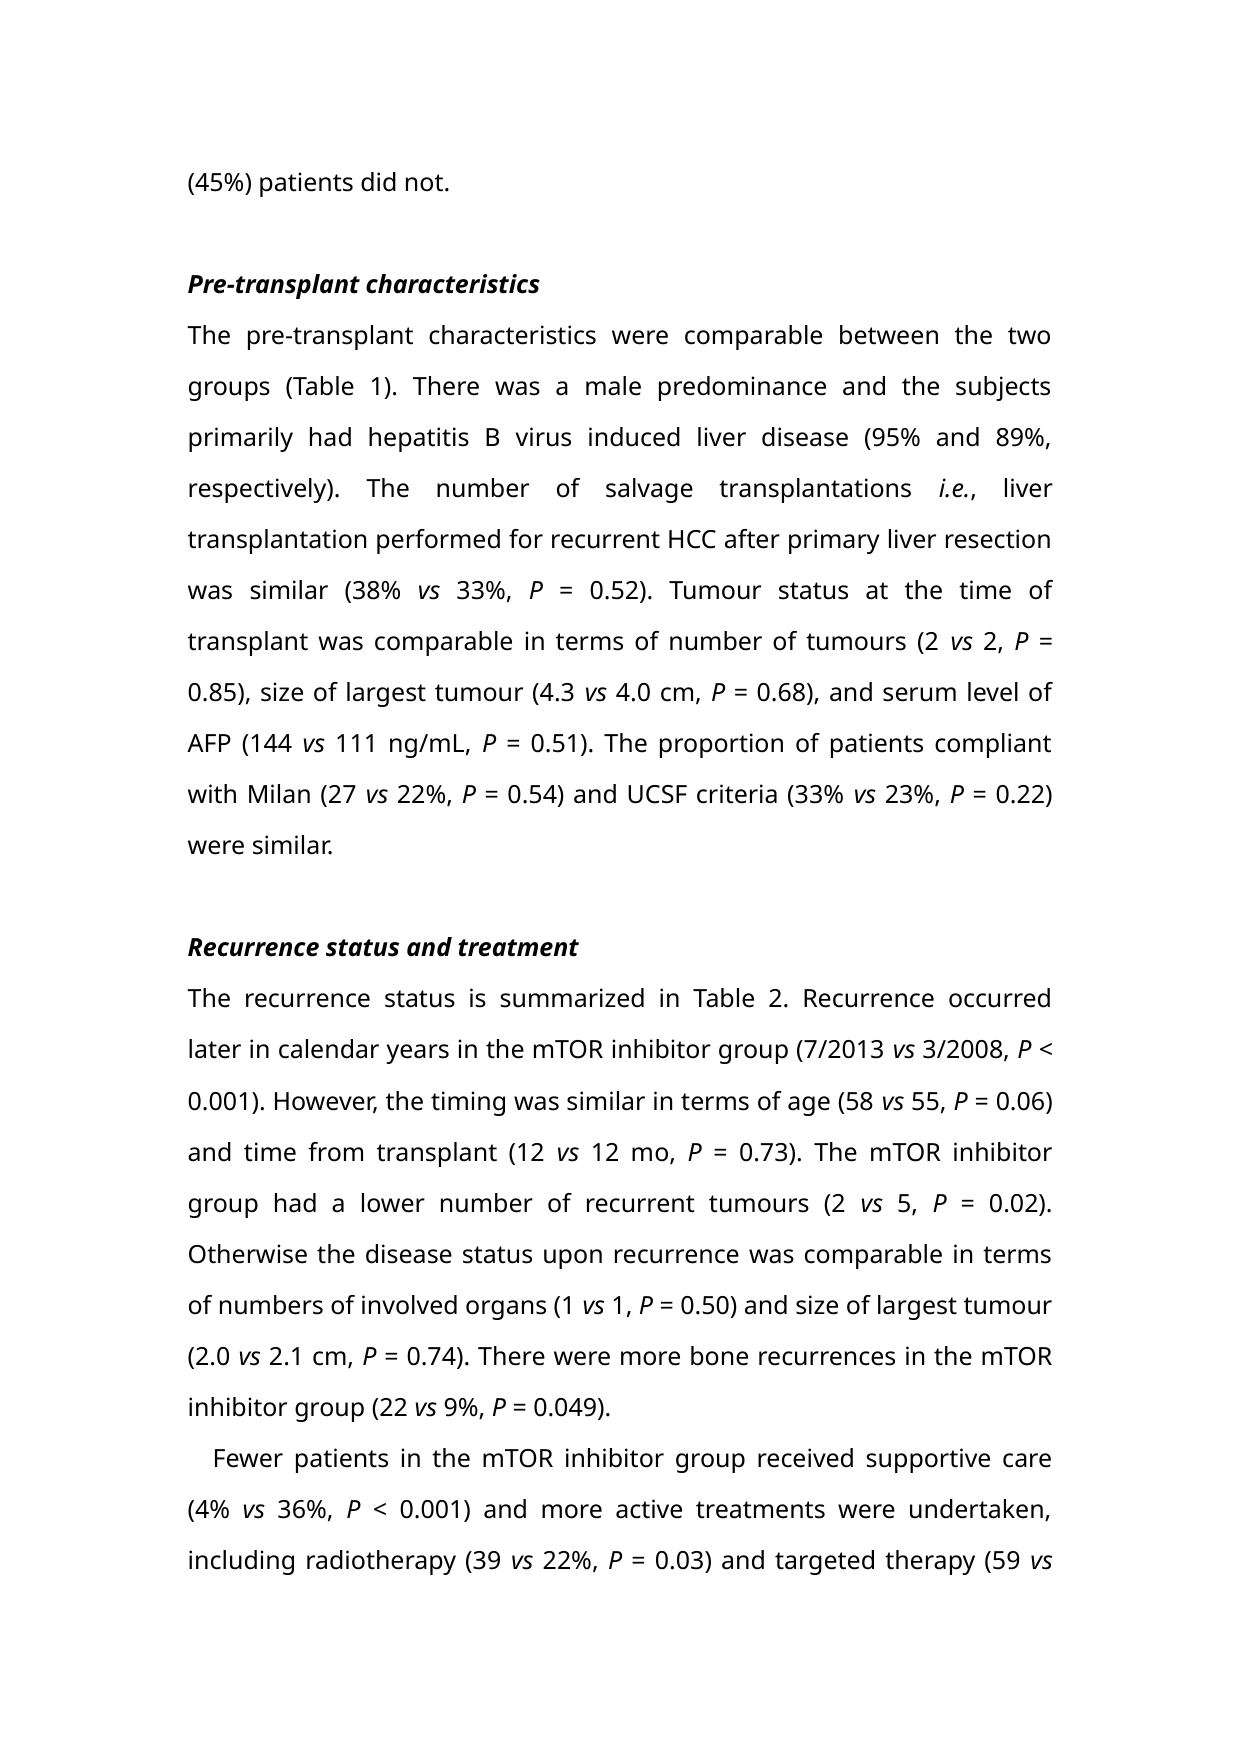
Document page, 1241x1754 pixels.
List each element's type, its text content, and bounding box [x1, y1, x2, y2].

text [187, 1441, 1053, 1577]
text Recurrence status and treatment [187, 930, 1053, 964]
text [187, 164, 1053, 198]
text The recurrence status is summarized in Table 2. Recurrence occurred later in calendar years in the mTOR inhibitor group (7/2013 vs 3/2008, P < 0.001). However, the timing was similar in terms of age (58 vs 55, P = 0.06) and time from transplant (12 vs 12 mo, P = 0.73). The mTOR inhibitor group had a lower number of recurrent tumours (2 vs 5, P = 0.02). Otherwise the disease status upon recurrence was comparable in terms of numbers of involved organs (1 vs 1, P = 0.50) and size of largest tumour (2.0 vs 2.1 cm, P = 0.74). There were more bone recurrences in the mTOR inhibitor group (22 vs 9%, P = 0.049). [187, 981, 1053, 1423]
text Pre-transplant characteristics [187, 267, 1053, 301]
text The pre-transplant characteristics were comparable between the two groups (Table 1). There was a male predominance and the subjects primarily had hepatitis B virus induced liver disease (95% and 89%, respectively). The number of salvage transplantations i.e., liver transplantation performed for recurrent HCC after primary liver resection was similar (38% vs 33%, P = 0.52). Tumour status at the time of transplant was comparable in terms of number of tumours (2 vs 2, P = 0.85), size of largest tumour (4.3 vs 4.0 cm, P = 0.68), and serum level of AFP (144 vs 111 ng/mL, P = 0.51). The proportion of patients compliant with Milan (27 vs 22%, P = 0.54) and UCSF criteria (33% vs 23%, P = 0.22) were similar. [187, 318, 1053, 862]
